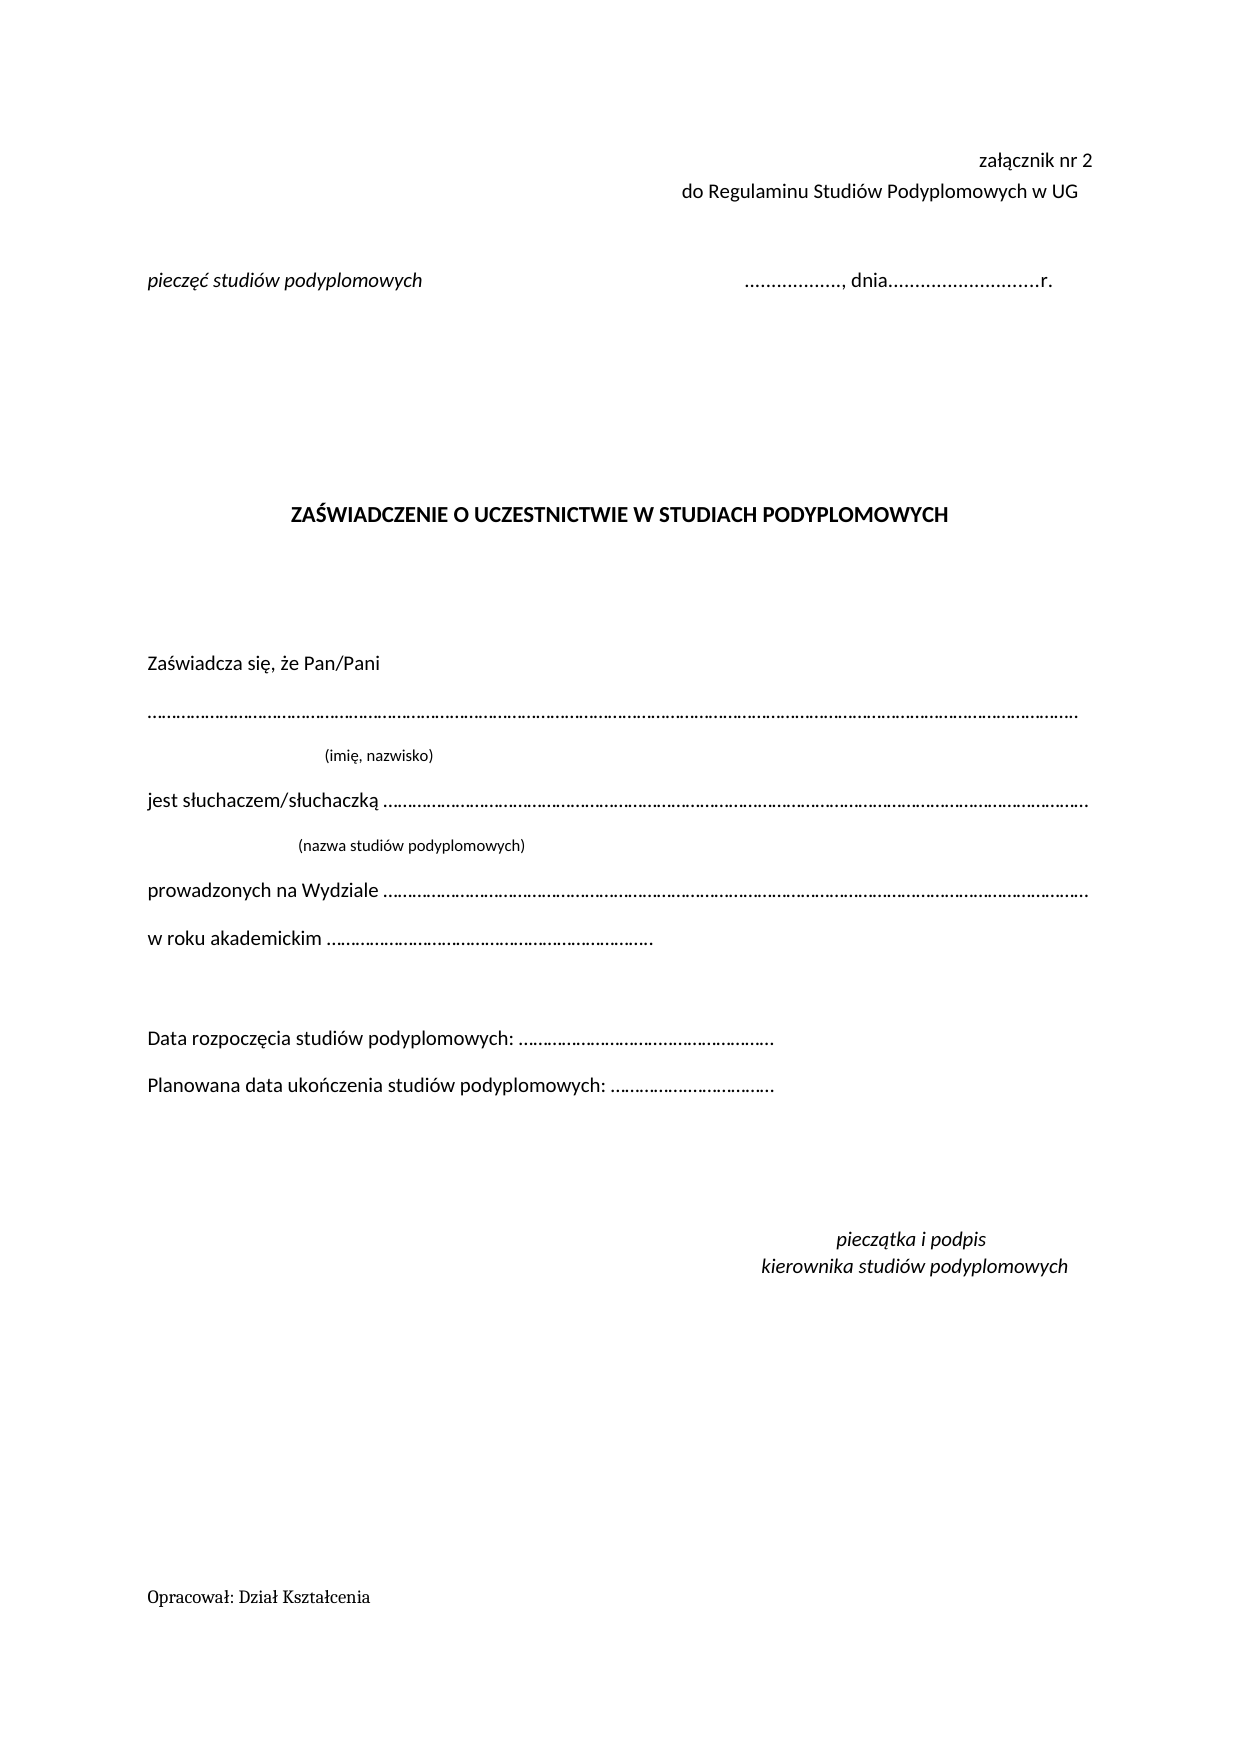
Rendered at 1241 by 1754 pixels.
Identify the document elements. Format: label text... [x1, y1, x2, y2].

text pieczęć studiów podyplomowych , dnia r. [147, 267, 1092, 293]
text Zaświadcza się, że Pan/Pani [147, 651, 1092, 676]
text załącznik nr 2 [147, 147, 1092, 173]
text ZAŚWIADCZENIE O UCZESTNICTWIE W STUDIACH PODYPLOMOWYCH [147, 501, 1092, 529]
text pieczątka i podpis [836, 1226, 1092, 1252]
text (nazwa studiów podyplomowych) [147, 835, 1092, 855]
text Data rozpoczęcia studiów podyplomowych: …………………………..………………… [147, 1025, 1092, 1050]
text Opracował: Dział Kształcenia [147, 1587, 1092, 1608]
text kierownika studiów podyplomowych [761, 1253, 1092, 1279]
text w roku akademickim ………………………………………………………….. [147, 925, 1092, 950]
text Planowana data ukończenia studiów podyplomowych: …………….……………… [147, 1072, 1092, 1097]
text (imię, nazwisko) [147, 745, 1092, 766]
text do Regulaminu Studiów Podyplomowych w UG [672, 178, 1092, 204]
text jest słuchaczem/słuchaczką ………………………………………………………………………………………………………………………………… [147, 788, 1092, 813]
text prowadzonych na Wydziale ………………………………………………………………………………………………………………………………… [147, 877, 1092, 903]
text ………………………………………………………………………………………………………………………………………………………………………….. [147, 698, 1092, 723]
